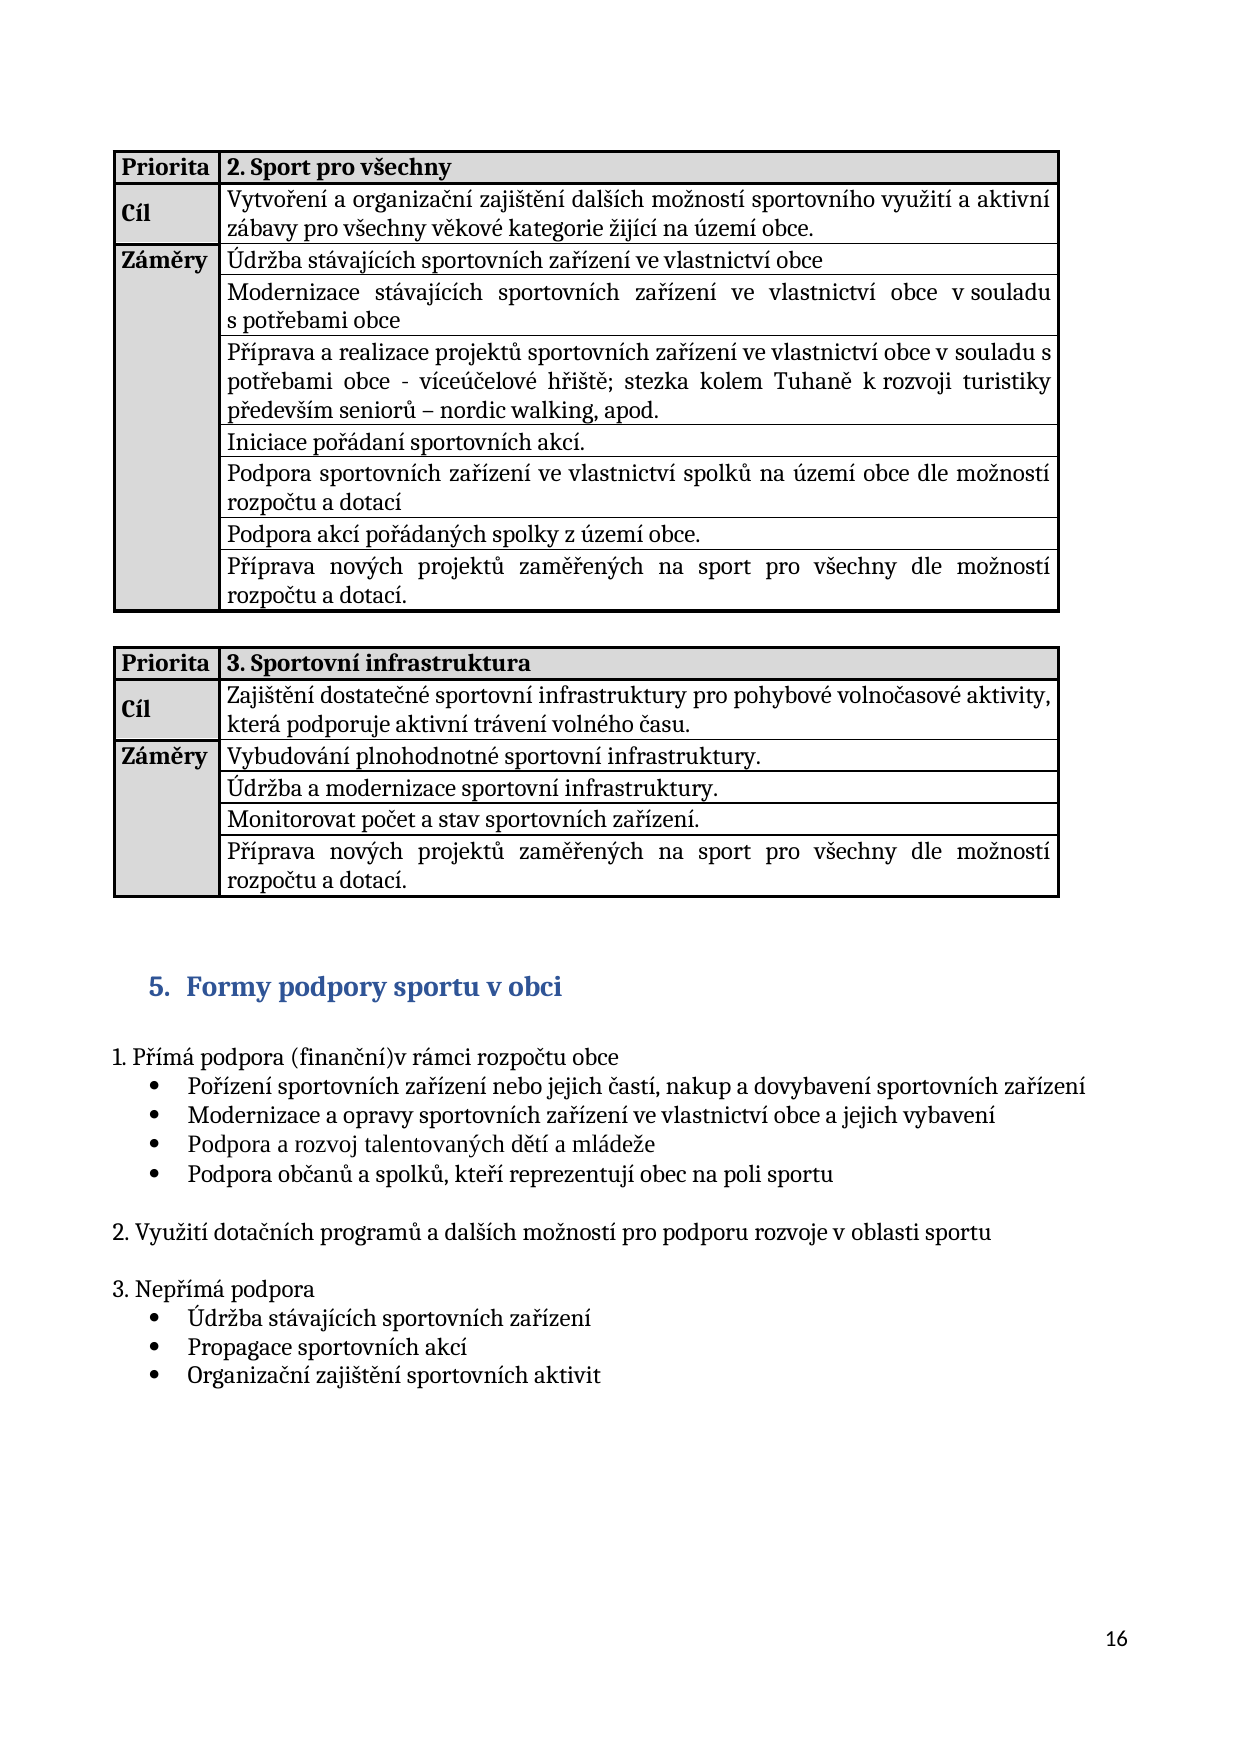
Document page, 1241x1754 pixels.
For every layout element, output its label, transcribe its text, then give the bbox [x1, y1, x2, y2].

table_cell Modernizace stávajících sportovních zařízení ve vlastnictví obce v souladu s potřebami obce [221, 275, 1057, 335]
table_cell Iniciace pořádaní sportovních akcí. [221, 425, 1057, 456]
list Modernizace a opravy sportovních zařízení ve vlastnictví obce a jejich vybavení [150, 1101, 1128, 1129]
list Organizační zajištění sportovních aktivit [150, 1361, 1128, 1390]
table_cell Cíl [116, 185, 218, 242]
table_cell Záměry [116, 742, 218, 895]
table_cell Zajištění dostatečné sportovní infrastruktury pro pohybové volnočasové aktivity, která podporuje aktivní trávení volného času. [221, 681, 1057, 738]
table_header 3. Sportovní infrastruktura [221, 649, 1057, 678]
text 2. Využití dotačních programů a dalších možností pro podporu rozvoje v oblasti sportu [112, 1217, 1128, 1246]
list Údržba stávajících sportovních zařízení [150, 1304, 1128, 1332]
table_cell Příprava nových projektů zaměřených na sport pro všechny dle možností rozpočtu a dotací. [221, 550, 1057, 609]
table_cell Cíl [116, 681, 218, 738]
table_header Priorita [116, 649, 218, 678]
list Podpora občanů a spolků, kteří reprezentují obec na poli sportu [150, 1160, 1128, 1189]
table_cell Údržba a modernizace sportovní infrastruktury. [221, 772, 1057, 802]
table_cell Údržba stávajících sportovních zařízení ve vlastnictví obce [221, 244, 1057, 274]
table_cell Podpora sportovních zařízení ve vlastnictví spolků na území obce dle možností rozpočtu a dotací [221, 457, 1057, 517]
table_cell Monitorovat počet a stav sportovních zařízení. [221, 804, 1057, 834]
text 1. Přímá podpora (finanční)v rámci rozpočtu obce [112, 1043, 1128, 1072]
text 3. Nepřímá podpora [112, 1275, 1128, 1304]
table_cell Vytvoření a organizační zajištění dalších možností sportovního využití a aktivní zábavy pro všechny věkové kategorie žijící na území obce. [221, 185, 1057, 242]
list Pořízení sportovních zařízení nebo jejich častí, nakup a dovybavení sportovních zařízení [150, 1072, 1128, 1101]
table_cell Příprava a realizace projektů sportovních zařízení ve vlastnictví obce v souladu s potřebami obce - víceúčelové hřiště; stezka kolem Tuhaně k rozvoji turistiky především seniorů – nordic walking, apod. [221, 336, 1057, 424]
table_cell Příprava nových projektů zaměřených na sport pro všechny dle možností rozpočtu a dotací. [221, 836, 1057, 895]
list Formy podpory sportu v obci [148, 970, 1128, 1004]
table_cell Podpora akcí pořádaných spolky z území obce. [221, 518, 1057, 549]
list Propagace sportovních akcí [150, 1332, 1128, 1361]
list Podpora a rozvoj talentovaných dětí a mládeže [150, 1129, 1041, 1158]
table_header 2. Sport pro všechny [221, 153, 1057, 182]
table_cell Vybudování plnohodnotné sportovní infrastruktury. [221, 740, 1057, 770]
table_header Priorita [116, 153, 218, 182]
table_cell Záměry [116, 246, 218, 609]
